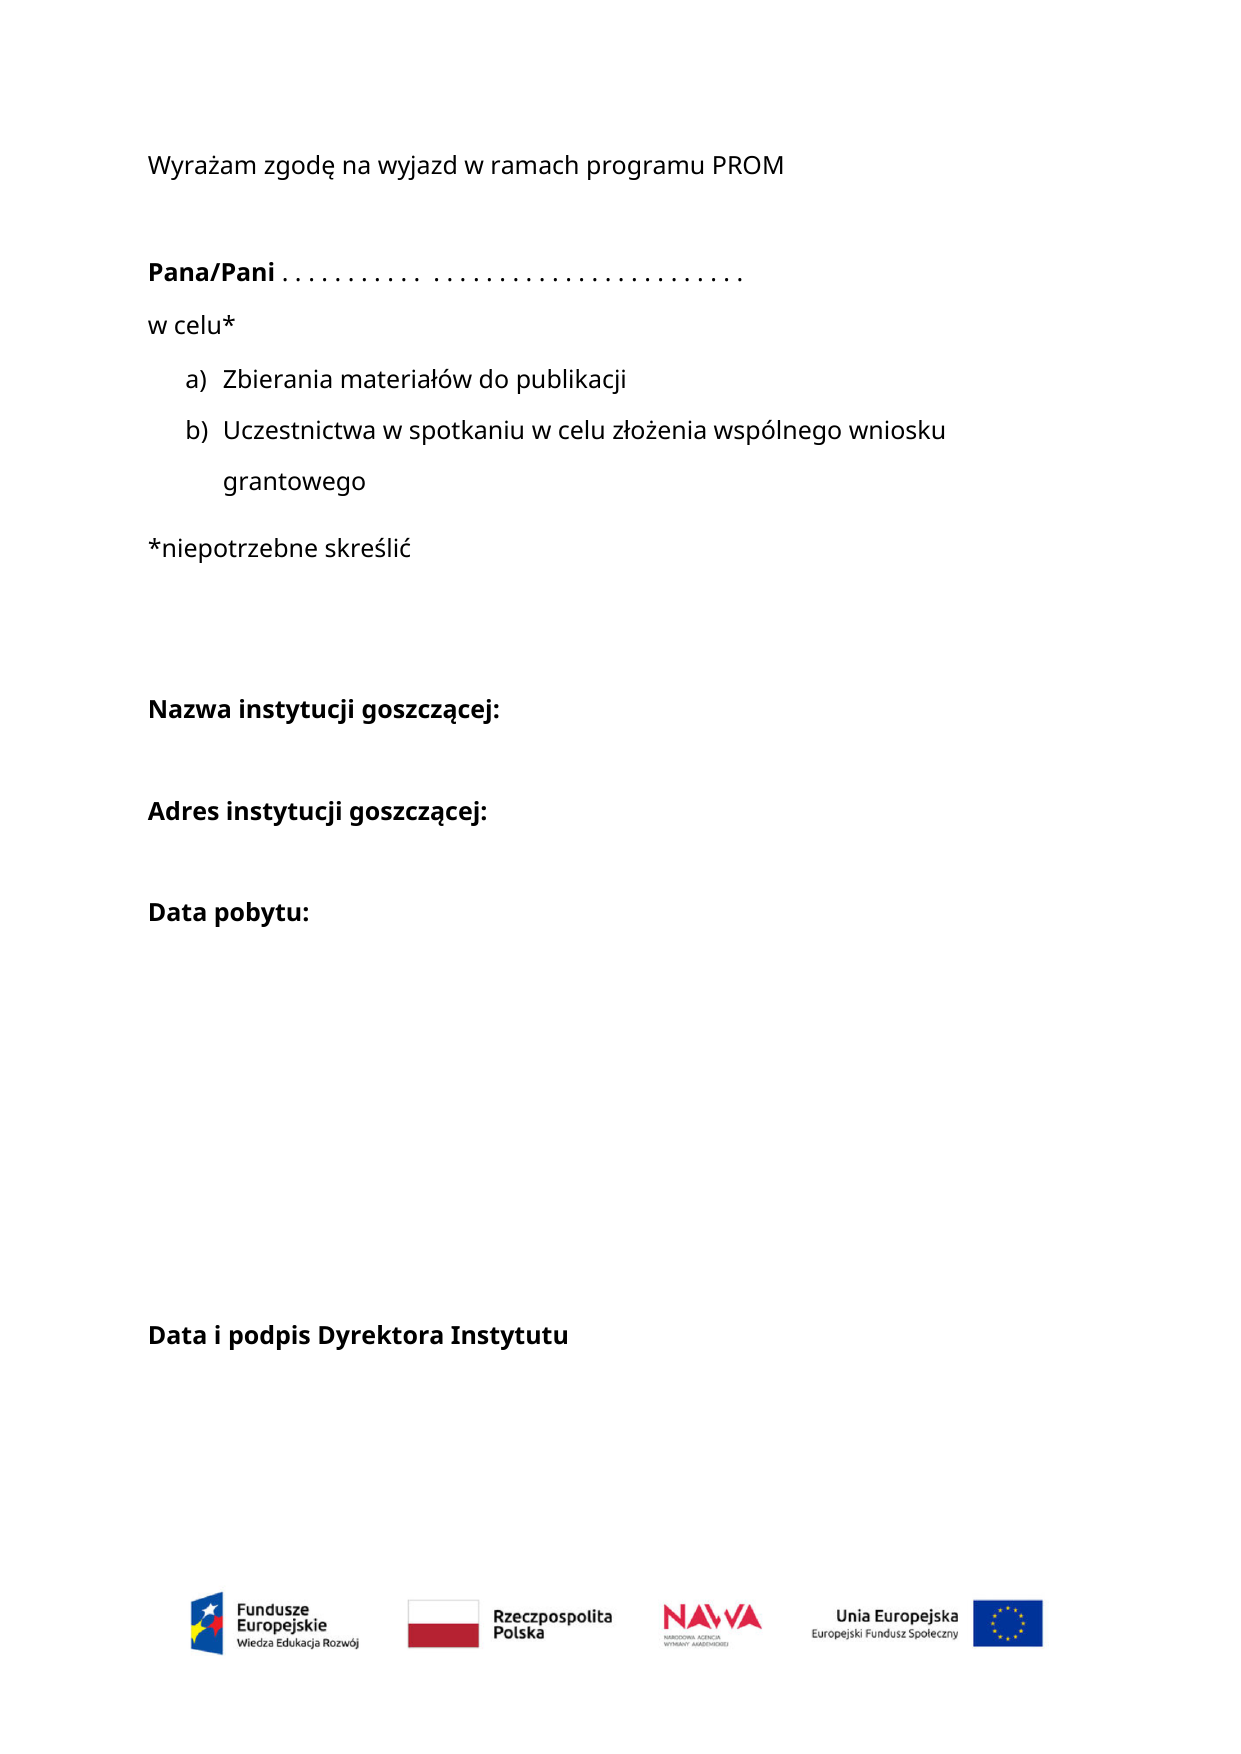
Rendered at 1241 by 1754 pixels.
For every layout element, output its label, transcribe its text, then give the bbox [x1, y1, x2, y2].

text Adres instytucji goszczącej: [148, 793, 1093, 827]
text Data i podpis Dyrektora Instytutu [148, 1317, 1093, 1351]
picture [147, 1567, 1093, 1681]
text w celu* [148, 308, 1093, 342]
text Pana/Pani . . . . . . . . . . . . . . . . . . . . . . . . . . . . . . . . . . . [148, 254, 1093, 288]
text Nazwa instytucji goszczącej: [148, 691, 1093, 726]
text Data pobytu: [148, 895, 1093, 929]
list Zbierania materiałów do publikacji [185, 361, 1093, 395]
text Wyrażam zgodę na wyjazd w ramach programu PROM [148, 148, 1093, 182]
list Uczestnictwa w spotkaniu w celu złożenia wspólnego wniosku grantowego [185, 412, 1093, 497]
text *niepotrzebne skreślić [148, 531, 1093, 565]
